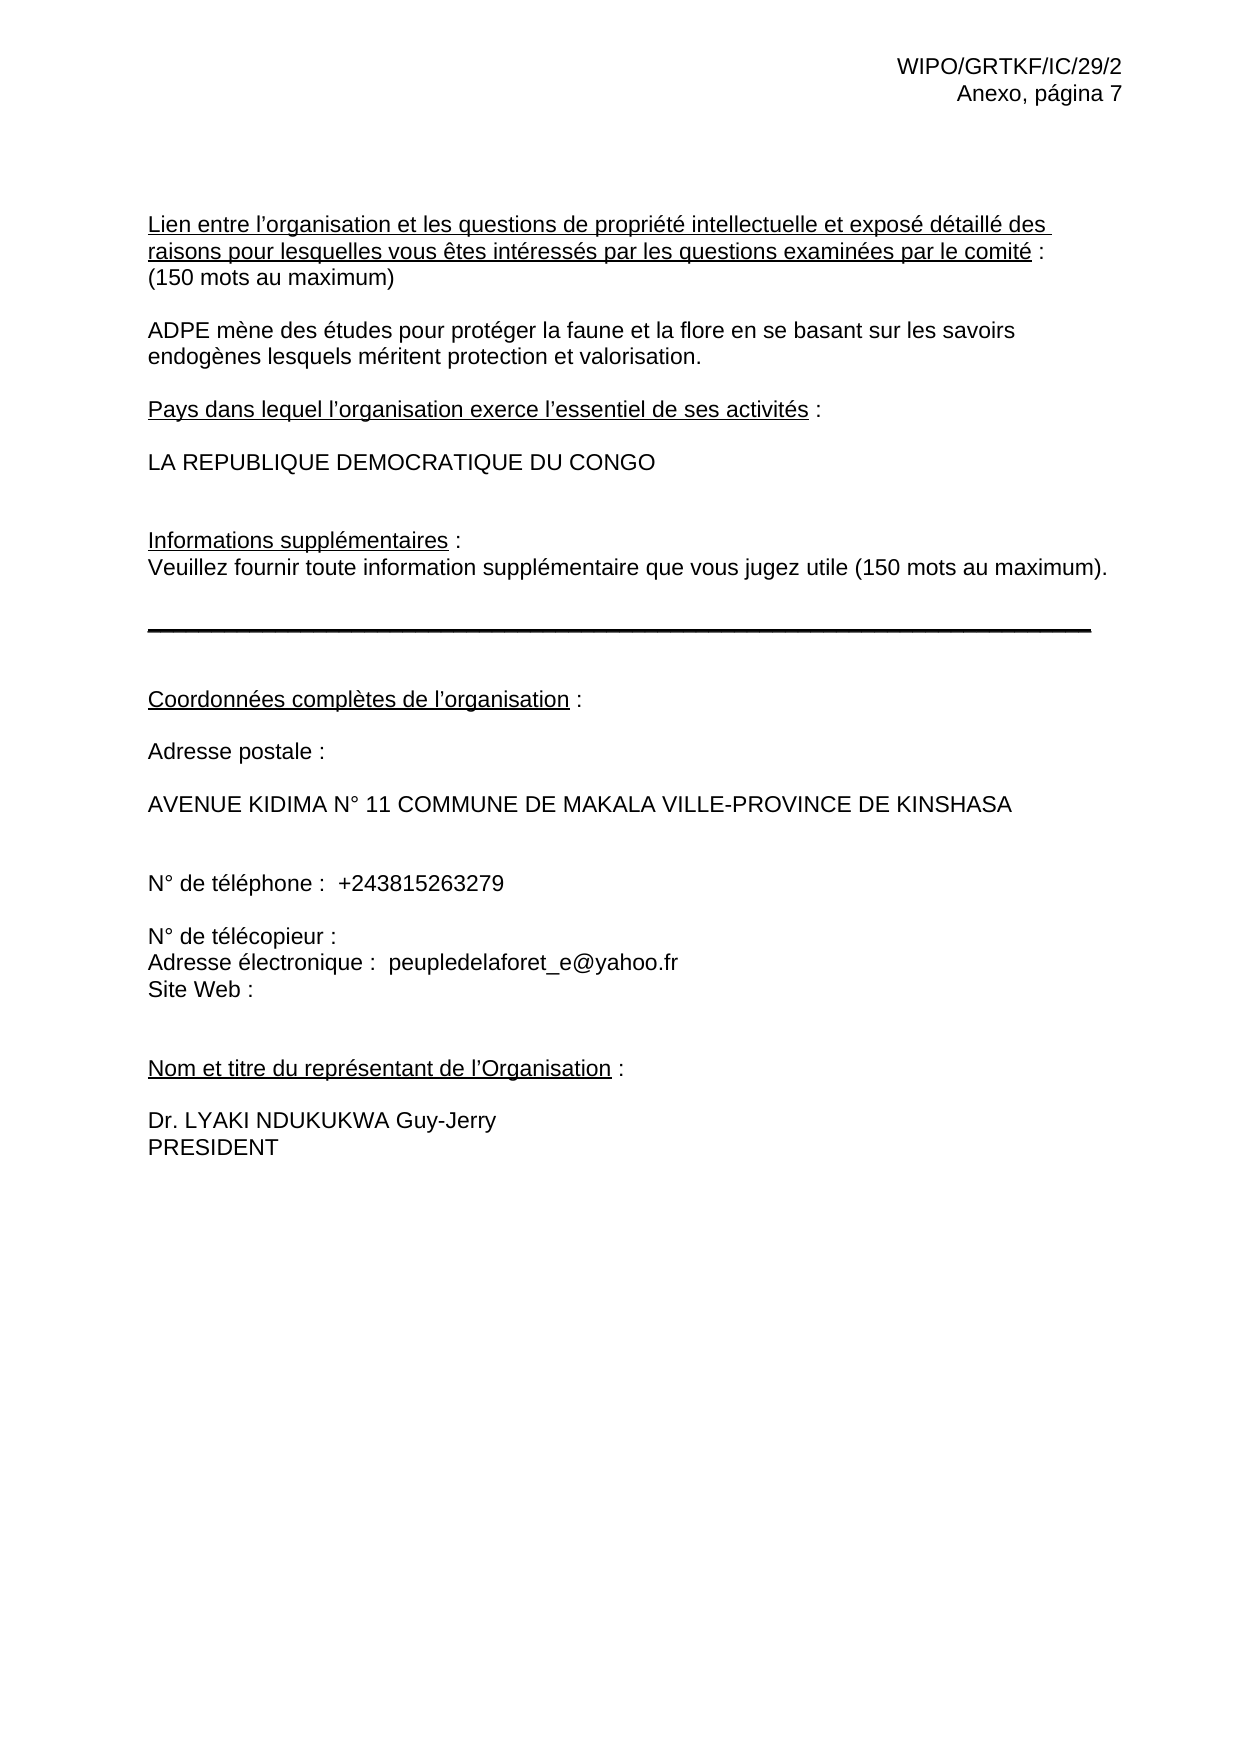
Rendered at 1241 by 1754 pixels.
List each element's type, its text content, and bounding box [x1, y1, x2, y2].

text Pays dans lequel l’organisation exerce l’essentiel de ses activités : [148, 396, 1122, 422]
text (150 mots au maximum) [148, 264, 1122, 290]
text Lien entre l’organisation et les questions de propriété intellectuelle et exposé détaillé des raisons pour lesquelles vous êtes intéressés par les questions examinées par le comité : [148, 211, 1122, 264]
text N° de téléphone : +243815263279 [148, 870, 1122, 896]
text Informations supplémentaires : [148, 527, 1122, 554]
text Site Web : [148, 976, 1122, 1002]
text Veuillez fournir toute information supplémentaire que vous jugez utile (150 mots au maximum). [148, 554, 1122, 580]
text N° de télécopieur : [148, 923, 1122, 949]
text Adresse postale : [148, 738, 1122, 765]
text AVENUE KIDIMA N° 11 COMMUNE DE MAKALA VILLE-PROVINCE DE KINSHASA [148, 791, 1122, 817]
text LA REPUBLIQUE DEMOCRATIQUE DU CONGO [148, 448, 1122, 475]
text __________________________________________________________________________ [148, 607, 1122, 633]
text Nom et titre du représentant de l’Organisation : [148, 1054, 1122, 1081]
text PRESIDENT [148, 1134, 1122, 1160]
text Coordonnées complètes de l’organisation : [148, 686, 1122, 712]
text ADPE mène des études pour protéger la faune et la flore en se basant sur les savoirs endogènes lesquels méritent protection et valorisation. [148, 317, 1122, 369]
text Adresse électronique : peupledelaforet_e@yahoo.fr [148, 949, 1122, 976]
text Dr. LYAKI NDUKUKWA Guy-Jerry [148, 1107, 1122, 1134]
